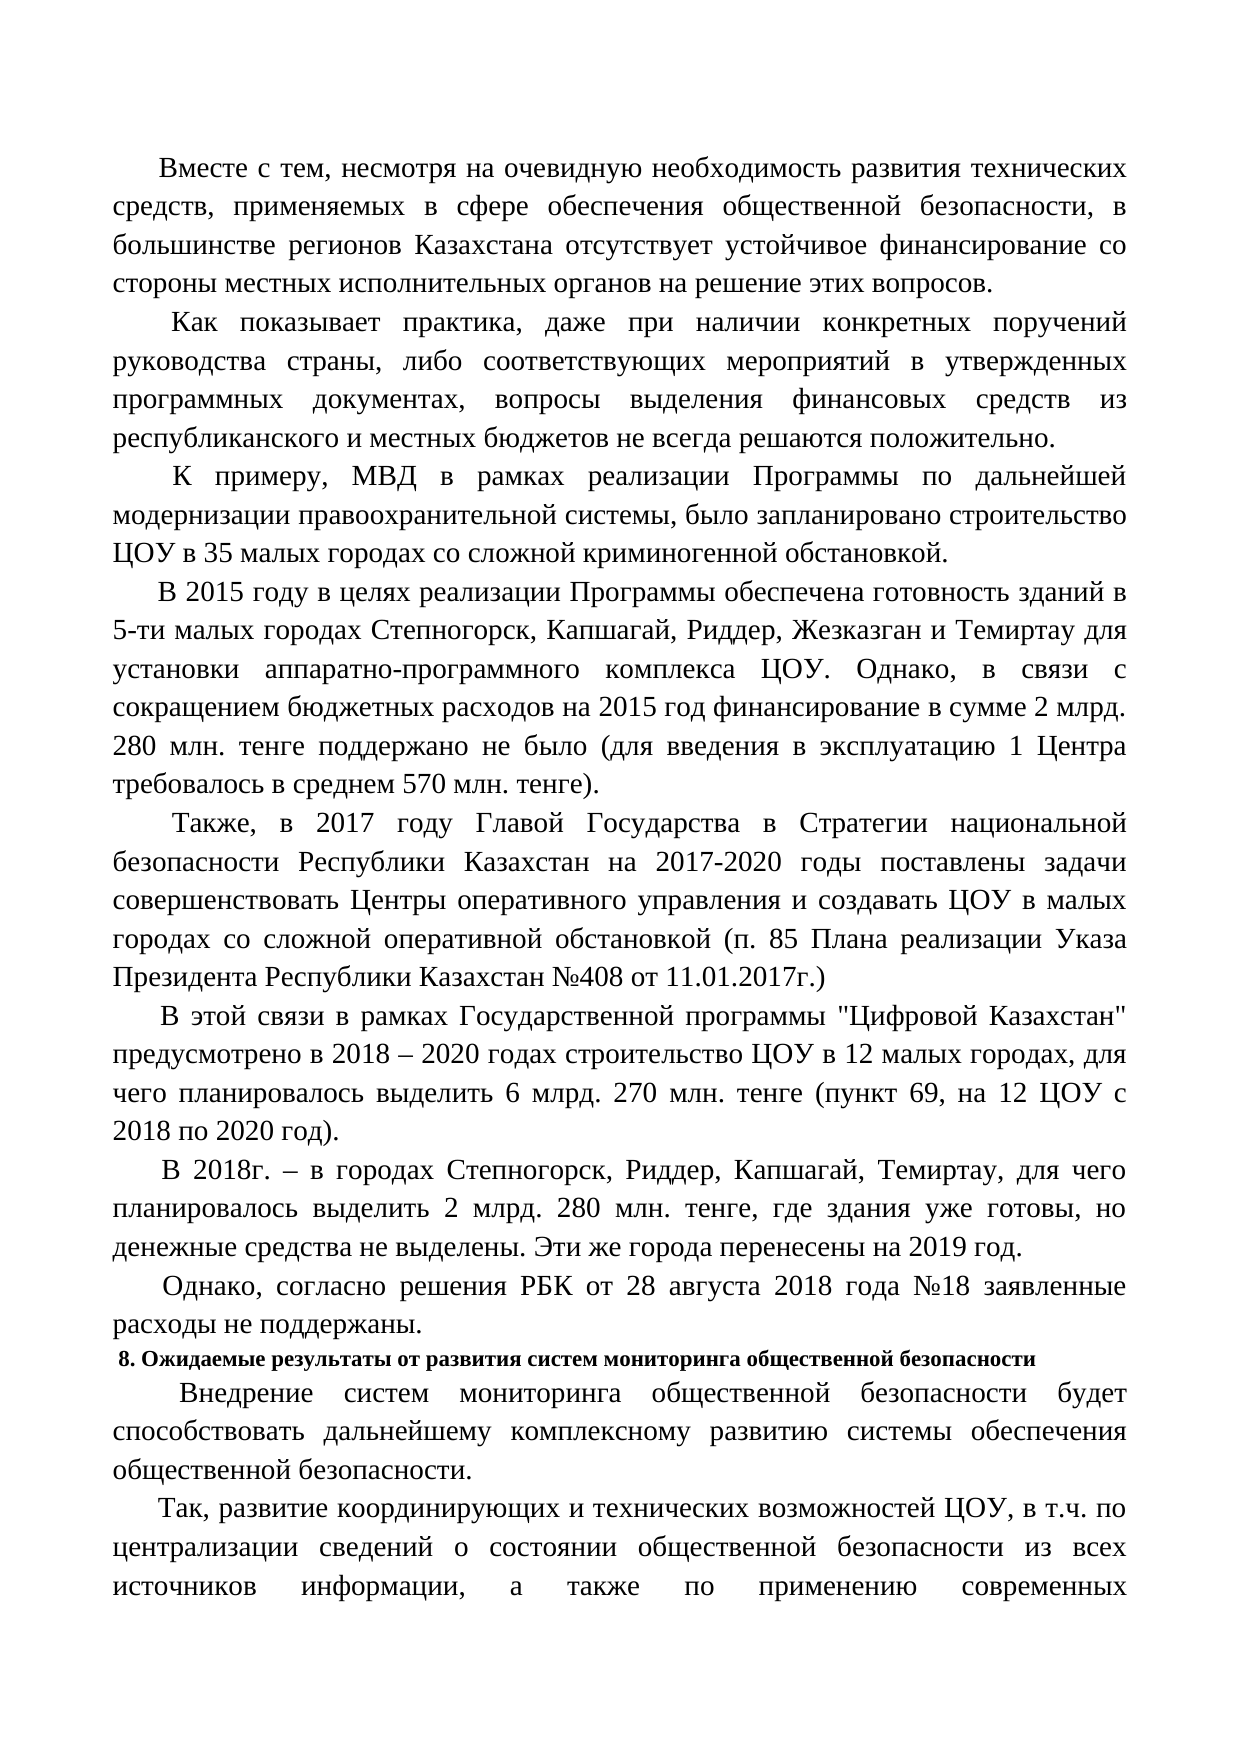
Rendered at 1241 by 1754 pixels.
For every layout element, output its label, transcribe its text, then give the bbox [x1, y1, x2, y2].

text Как показывает практика, даже при наличии конкретных поручений руководства страны, либо соответствующих мероприятий в утвержденных программных документах, вопросы выделения финансовых средств из республиканского и местных бюджетов не всегда решаются положительно. [112, 304, 1128, 453]
text Внедрение систем мониторинга общественной безопасности будет способствовать дальнейшему комплексному развитию системы обеспечения общественной безопасности. [112, 1375, 1128, 1486]
text В 2018г. – в городах Степногорск, Риддер, Капшагай, Темиртау, для чего планировалось выделить 2 млрд. 280 млн. тенге, где здания уже готовы, но денежные средства не выделены. Эти же города перенесены на 2019 год. [112, 1152, 1128, 1263]
text Вместе с тем, несмотря на очевидную необходимость развития технических средств, применяемых в сфере обеспечения общественной безопасности, в большинстве регионов Казахстана отсутствует устойчивое финансирование со стороны местных исполнительных органов на решение этих вопросов. [112, 150, 1128, 299]
text К примеру, МВД в рамках реализации Программы по дальнейшей модернизации правоохранительной системы, было запланировано строительство ЦОУ в 35 малых городах со сложной криминогенной обстановкой. [112, 458, 1128, 569]
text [112, 1491, 1128, 1601]
text В этой связи в рамках Государственной программы "Цифровой Казахстан" предусмотрено в 2018 – 2020 годах строительство ЦОУ в 12 малых городах, для чего планировалось выделить 6 млрд. 270 млн. тенге (пункт 69, на 12 ЦОУ с 2018 по 2020 год). [112, 998, 1128, 1147]
text В 2015 году в целях реализации Программы обеспечена готовность зданий в 5-ти малых городах Степногорск, Капшагай, Риддер, Жезказган и Темиртау для установки аппаратно-программного комплекса ЦОУ. Однако, в связи с сокращением бюджетных расходов на 2015 год финансирование в сумме 2 млрд. 280 млн. тенге поддержано не было (для введения в эксплуатацию 1 Центра требовалось в среднем 570 млн. тенге). [112, 574, 1128, 800]
text 8. Ожидаемые результаты от развития систем мониторинга общественной безопасности [112, 1345, 1128, 1371]
text Однако, согласно решения РБК от 28 августа 2018 года №18 заявленные расходы не поддержаны. [112, 1268, 1128, 1340]
text Также, в 2017 году Главой Государства в Стратегии национальной безопасности Республики Казахстан на 2017-2020 годы поставлены задачи совершенствовать Центры оперативного управления и создавать ЦОУ в малых городах со сложной оперативной обстановкой (п. 85 Плана реализации Указа Президента Республики Казахстан №408 от 11.01.2017г.) [112, 805, 1128, 993]
